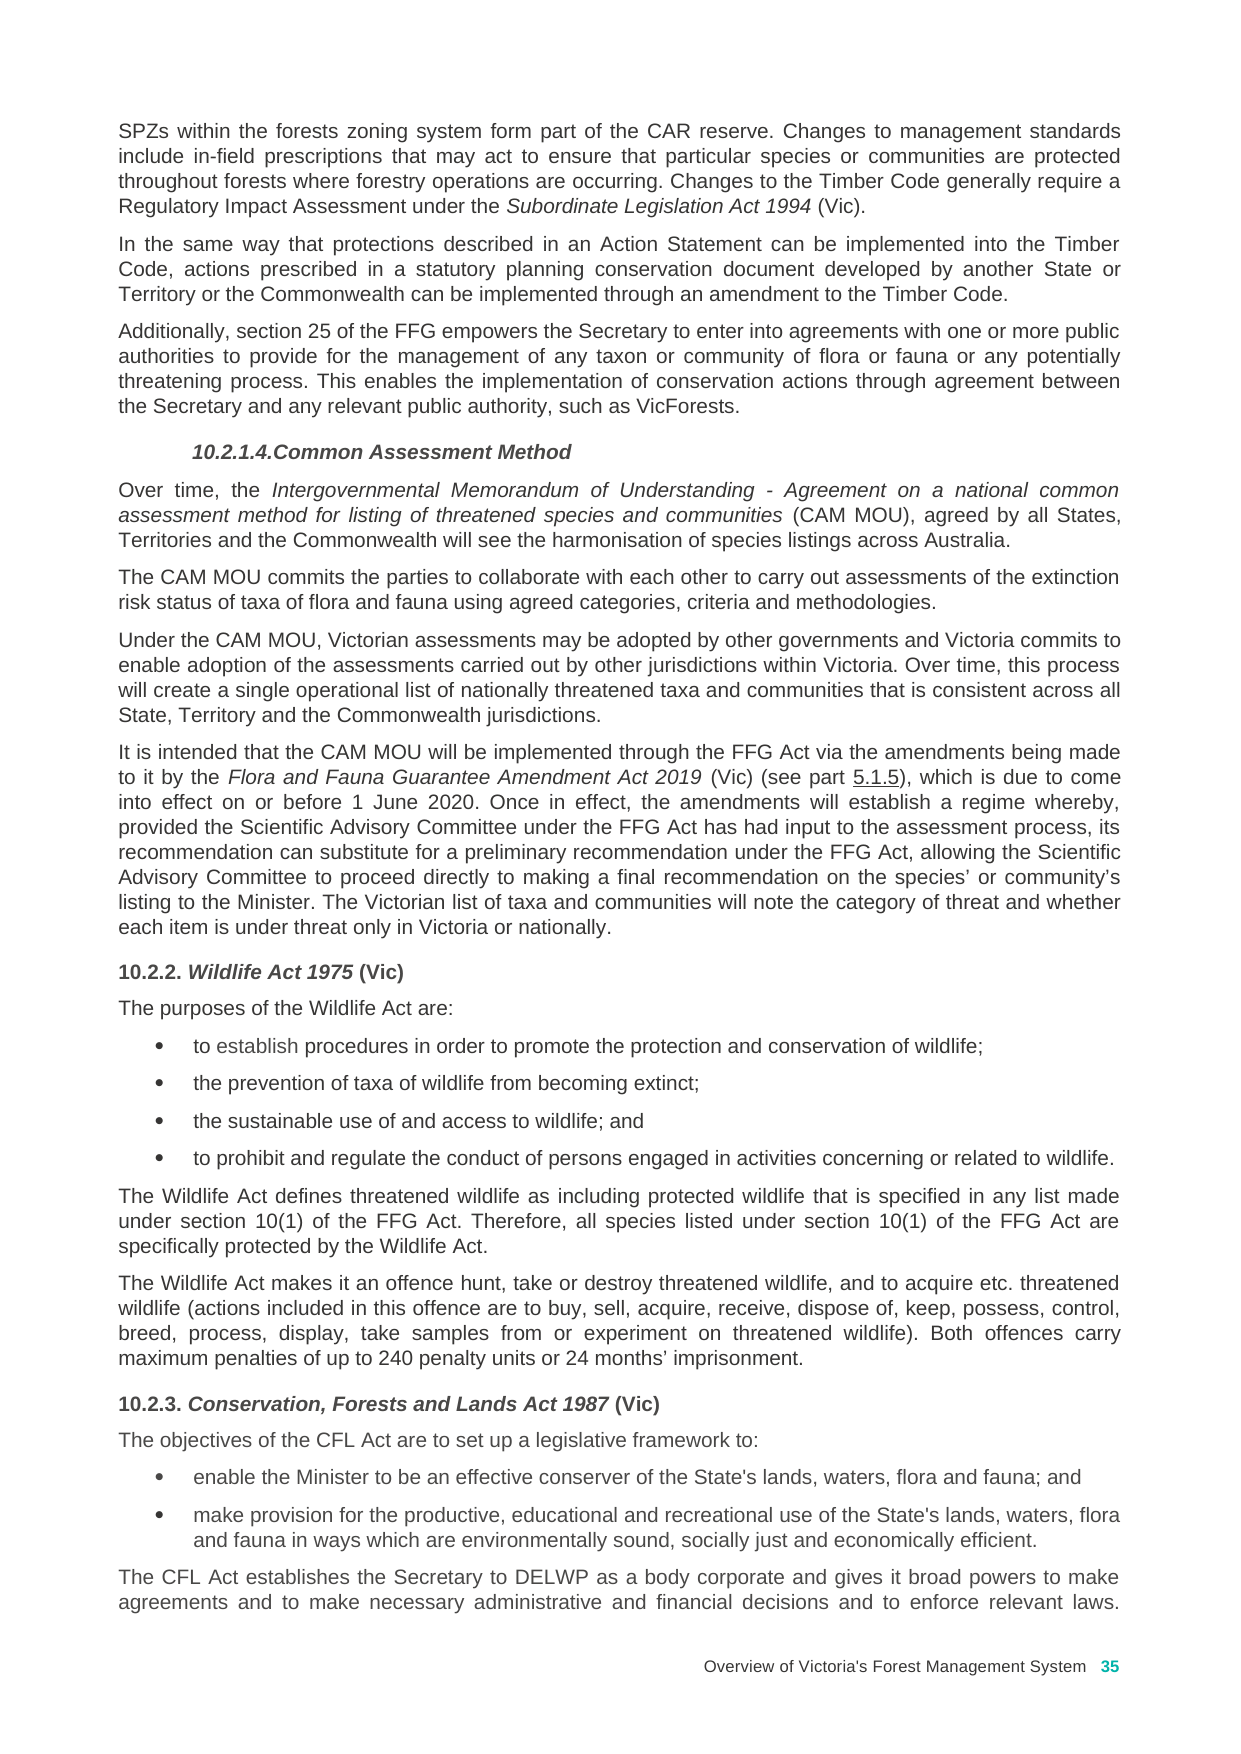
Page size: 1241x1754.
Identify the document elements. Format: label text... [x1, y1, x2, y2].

text SPZs within the forests zoning system form part of the CAR reserve. Changes to management standards include in-field prescriptions that may act to ensure that particular species or communities are protected throughout forests where forestry operations are occurring. Changes to the Timber Code generally require a Regulatory Impact Assessment under the Subordinate Legislation Act 1994 (Vic). [118, 118, 1122, 218]
list enable the Minister to be an effective conserver of the State's lands, waters, flora and fauna; and [156, 1464, 1122, 1489]
text The purposes of the Wildlife Act are: [118, 995, 1122, 1020]
subtitle Conservation, Forests and Lands Act 1987 (Vic) [118, 1391, 1122, 1416]
list the prevention of taxa of wildlife from becoming extinct; [156, 1070, 1122, 1095]
text In the same way that protections described in an Action Statement can be implemented into the Timber Code, actions prescribed in a statutory planning conservation document developed by another State or Territory or the Commonwealth can be implemented through an amendment to the Timber Code. [118, 231, 1122, 306]
text It is intended that the CAM MOU will be implemented through the FFG Act via the amendments being made to it by the Flora and Fauna Guarantee Amendment Act 2019 (Vic) (see part 5.1.5), which is due to come into effect on or before 1 June 2020. Once in effect, the amendments will establish a regime whereby, provided the Scientific Advisory Committee under the FFG Act has had input to the assessment process, its recommendation can substitute for a preliminary recommendation under the FFG Act, allowing the Scientific Advisory Committee to proceed directly to making a final recommendation on the species’ or community’s listing to the Minister. The Victorian list of taxa and communities will note the category of threat and whether each item is under threat only in Victoria or nationally. [118, 739, 1122, 939]
text Under the CAM MOU, Victorian assessments may be adopted by other governments and Victoria commits to enable adoption of the assessments carried out by other jurisdictions within Victoria. Over time, this process will create a single operational list of nationally threatened taxa and communities that is consistent across all State, Territory and the Commonwealth jurisdictions. [118, 626, 1122, 726]
text The Wildlife Act makes it an offence hunt, take or destroy threatened wildlife, and to acquire etc. threatened wildlife (actions included in this offence are to buy, sell, acquire, receive, dispose of, keep, possess, control, breed, process, display, take samples from or experiment on threatened wildlife). Both offences carry maximum penalties of up to 240 penalty units or 24 months’ imprisonment. [118, 1270, 1122, 1370]
text The objectives of the CFL Act are to set up a legislative framework to: [118, 1426, 1122, 1451]
text The Wildlife Act defines threatened wildlife as including protected wildlife that is specified in any list made under section 10(1) of the FFG Act. Therefore, all species listed under section 10(1) of the FFG Act are specifically protected by the Wildlife Act. [118, 1183, 1122, 1258]
list Over time, the Intergovernmental Memorandum of Understanding - Agreement on a national common assessment method for listing of threatened species and communities (CAM MOU), agreed by all States, Territories and the Commonwealth will see the harmonisation of species listings across Australia. [118, 476, 1122, 551]
subtitle Wildlife Act 1975 (Vic) [118, 960, 1122, 985]
subtitle Common Assessment Method [192, 439, 1122, 464]
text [118, 1564, 1122, 1614]
list make provision for the productive, educational and recreational use of the State's lands, waters, flora and fauna in ways which are environmentally sound, socially just and economically efficient. [156, 1501, 1122, 1551]
list the sustainable use of and access to wildlife; and [156, 1108, 1122, 1133]
text Additionally, section 25 of the FFG empowers the Secretary to enter into agreements with one or more public authorities to provide for the management of any taxon or community of flora or fauna or any potentially threatening process. This enables the implementation of conservation actions through agreement between the Secretary and any relevant public authority, such as VicForests. [118, 318, 1122, 418]
list to establish procedures in order to promote the protection and conservation of wildlife; [156, 1033, 1122, 1058]
list to prohibit and regulate the conduct of persons engaged in activities concerning or related to wildlife. [156, 1145, 1122, 1170]
text The CAM MOU commits the parties to collaborate with each other to carry out assessments of the extinction risk status of taxa of flora and fauna using agreed categories, criteria and methodologies. [118, 564, 1122, 614]
